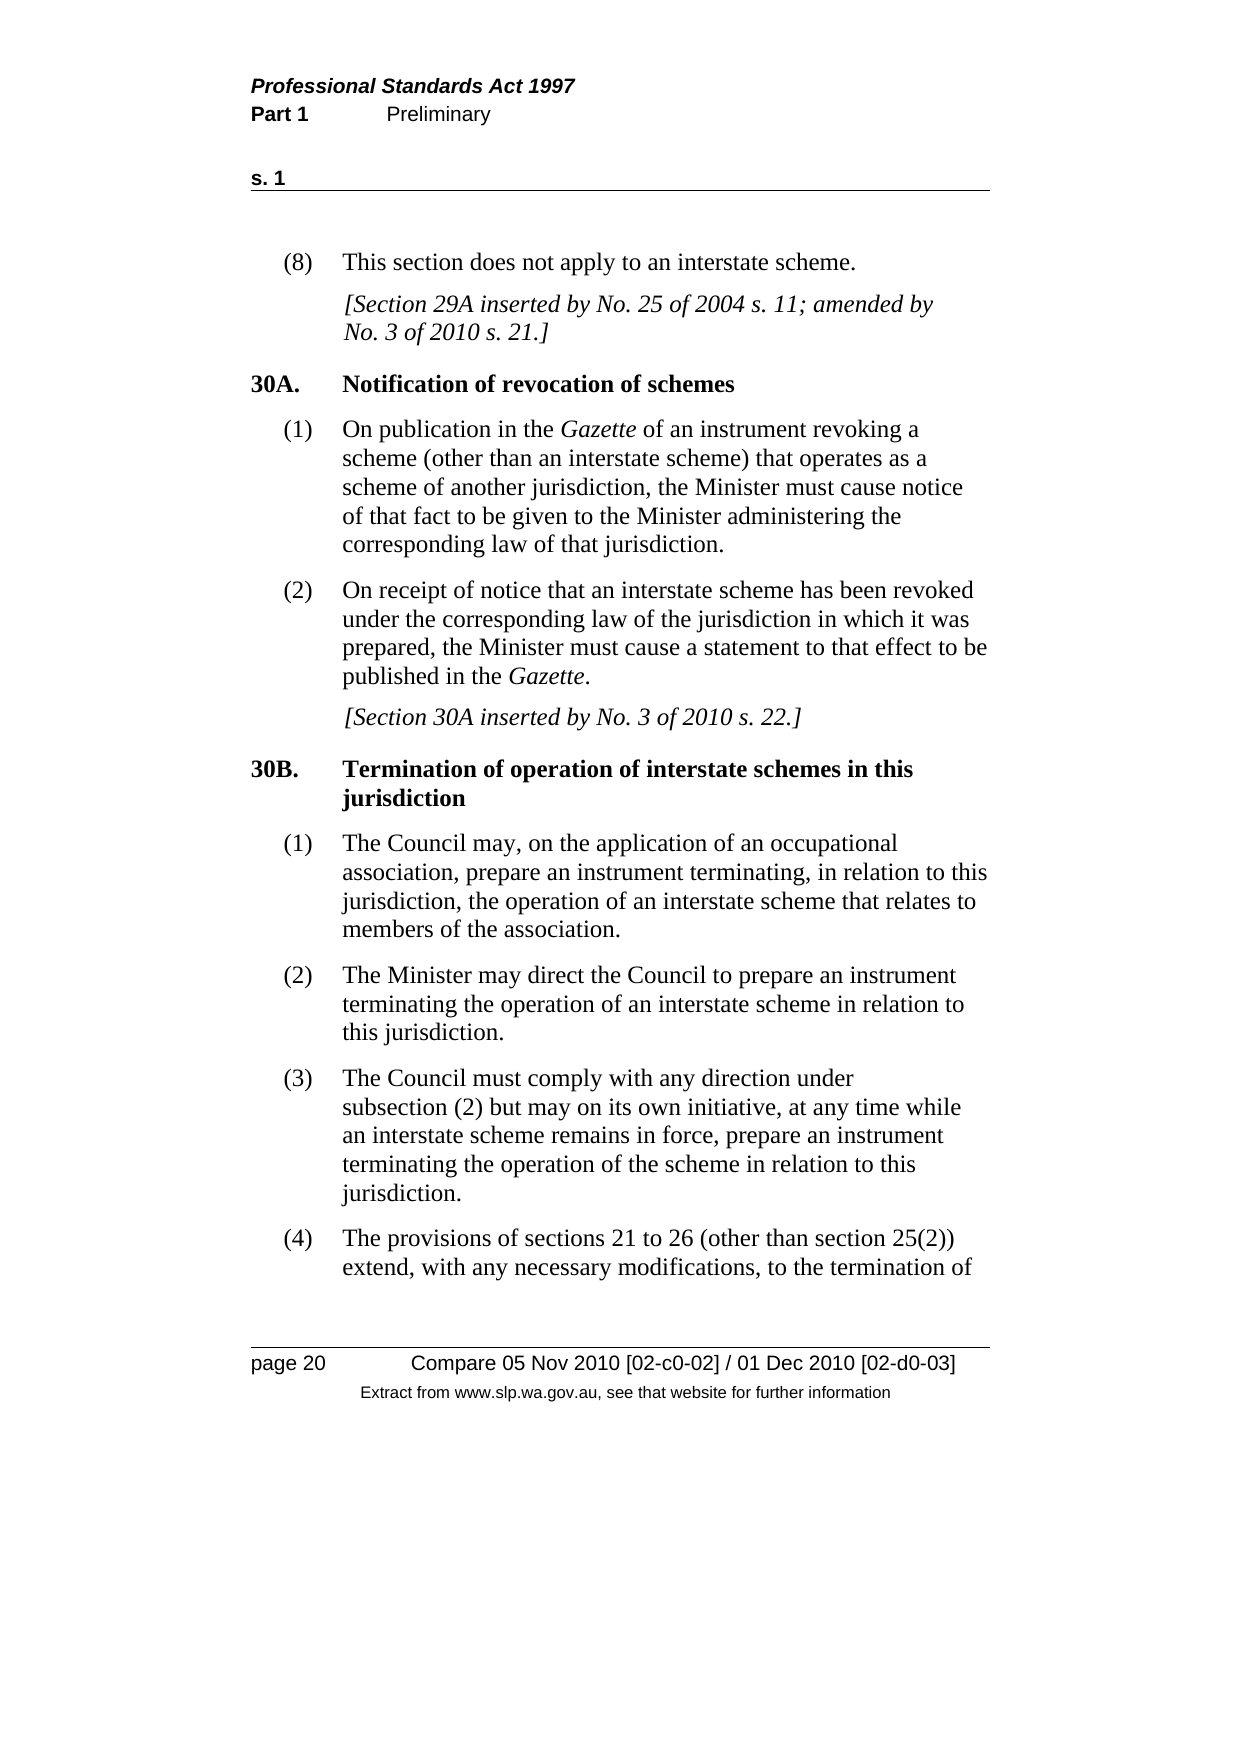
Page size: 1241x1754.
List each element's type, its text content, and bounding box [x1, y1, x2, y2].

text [251, 1223, 990, 1281]
subtitle 30A. Notification of revocation of schemes [251, 369, 990, 398]
subtitle 30B. Termination of operation of interstate schemes in this jurisdiction [251, 754, 990, 812]
text [Section 29A inserted by No. 25 of 2004 s. 11; amended by No. 3 of 2010 s. 21.] [251, 289, 990, 346]
text (2) The Minister may direct the Council to prepare an instrument terminating the operation of an interstate scheme in relation to this jurisdiction. [251, 960, 990, 1046]
text (1) On publication in the Gazette of an instrument revoking a scheme (other than an interstate scheme) that operates as a scheme of another jurisdiction, the Minister must cause notice of that fact to be given to the Minister administering the corresponding law of that jurisdiction. [251, 414, 990, 558]
text (2) On receipt of notice that an interstate scheme has been revoked under the corresponding law of the jurisdiction in which it was prepared, the Minister must cause a statement to that effect to be published in the Gazette. [251, 575, 990, 690]
text (3) The Council must comply with any direction under subsection (2) but may on its own initiative, at any time while an interstate scheme remains in force, prepare an instrument terminating the operation of the scheme in relation to this jurisdiction. [251, 1063, 990, 1207]
text (8) This section does not apply to an interstate scheme. [251, 247, 990, 276]
text [Section 30A inserted by No. 3 of 2010 s. 22.] [251, 702, 990, 731]
text (1) The Council may, on the application of an occupational association, prepare an instrument terminating, in relation to this jurisdiction, the operation of an interstate scheme that relates to members of the association. [251, 828, 990, 943]
